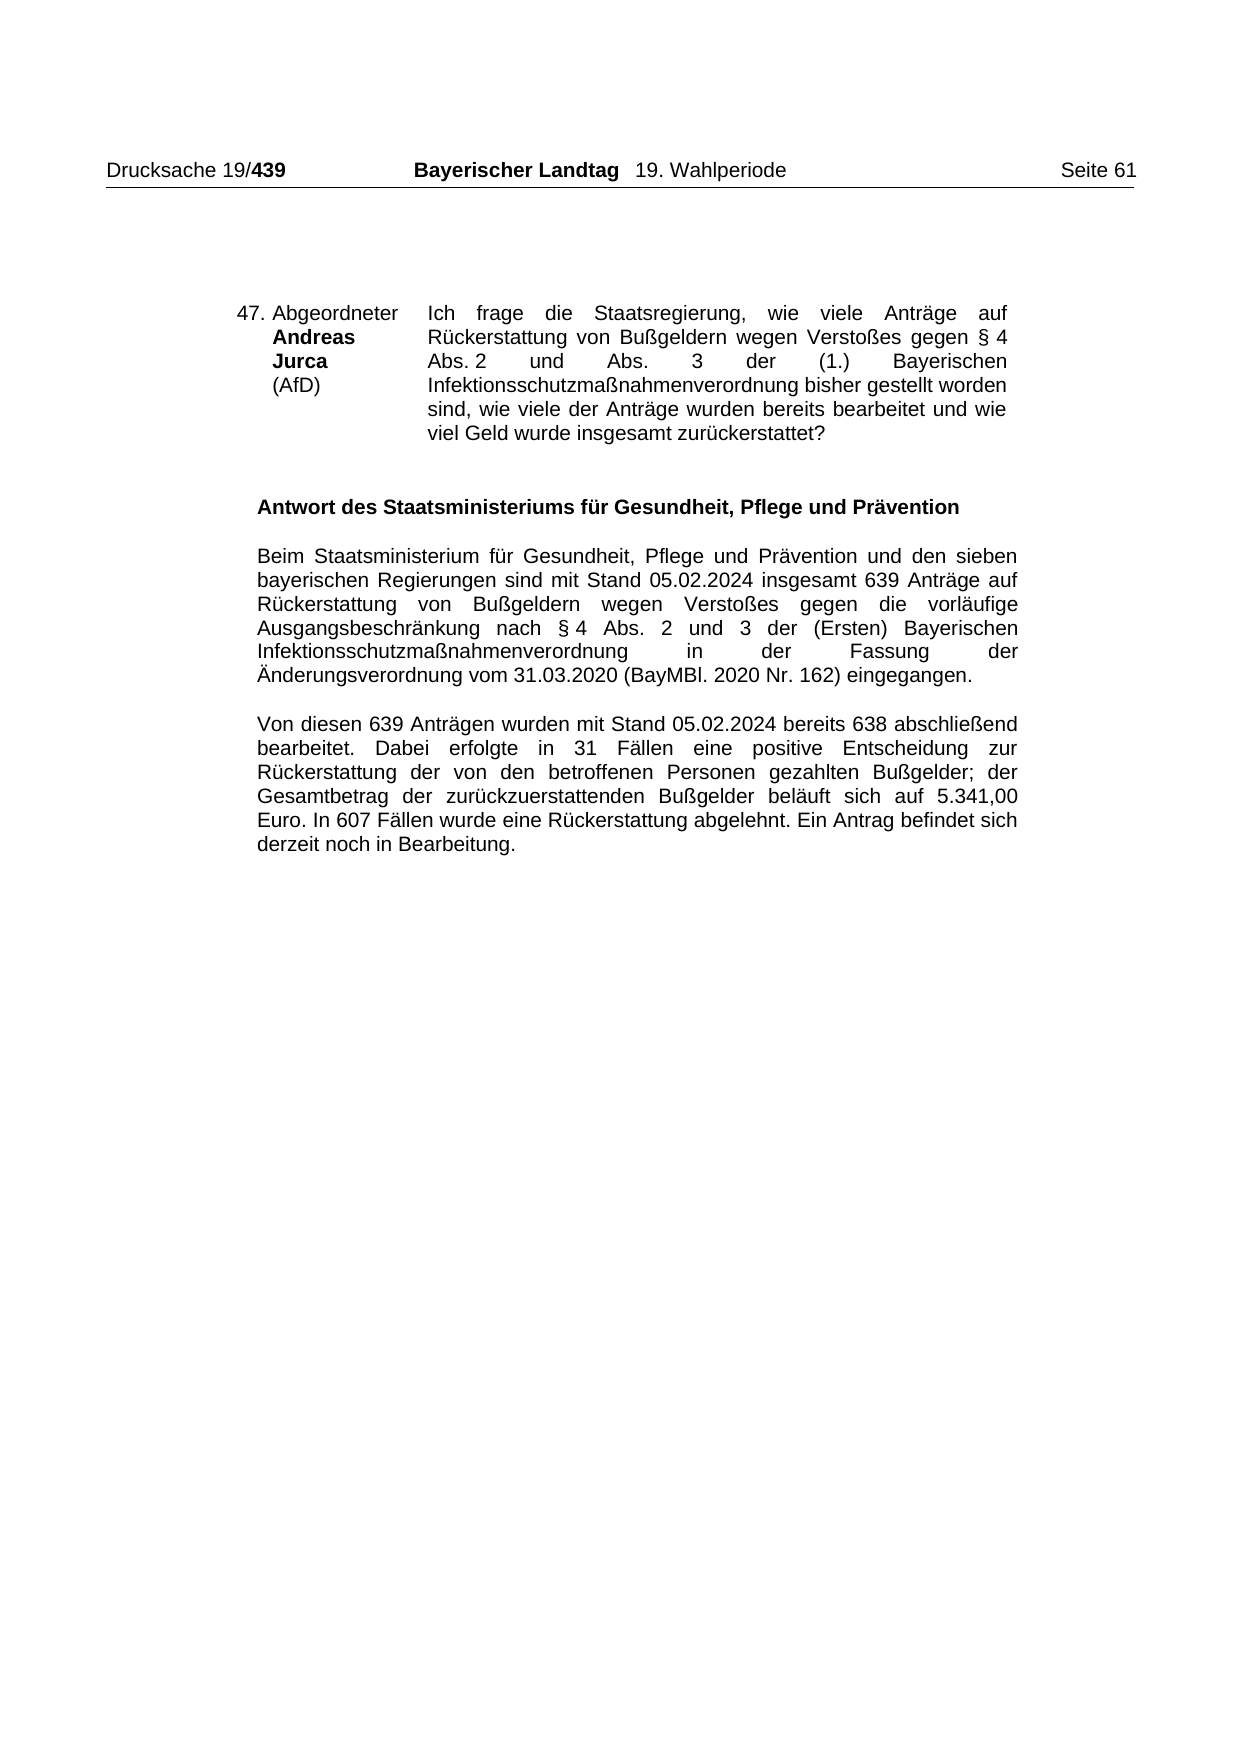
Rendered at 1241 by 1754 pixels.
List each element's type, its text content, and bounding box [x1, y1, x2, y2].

table_header Ich frage die Staatsregierung, wie viele Anträge auf Rückerstattung von Bußgeldern wegen Verstoßes gegen § 4 Abs. 2 und Abs. 3 der (1.) Bayerischen Infektionsschutzmaßnahmenverordnung bisher gestellt worden sind, wie viele der Anträge wurden bereits bearbeitet und wie viel Geld wurde insgesamt zurückerstattet? [416, 226, 1019, 444]
text Antwort des Staatsministeriums für Gesundheit, Pflege und Prävention [257, 494, 1019, 518]
text Beim Staatsministerium für Gesundheit, Pflege und Prävention und den sieben bayerischen Regierungen sind mit Stand 05.02.2024 insgesamt 639 Anträge auf Rückerstattung von Bußgeldern wegen Verstoßes gegen die vorläufige Ausgangsbeschränkung nach § 4 Abs. 2 und 3 der (Ersten) Bayerischen Infektionsschutzmaßnahmenverordnung in der Fassung der Änderungsverordnung vom 31.03.2020 (BayMBl. 2020 Nr. 162) eingegangen. [257, 543, 1019, 687]
text Von diesen 639 Anträgen wurden mit Stand 05.02.2024 bereits 638 abschließend bearbeitet. Dabei erfolgte in 31 Fällen eine positive Entscheidung zur Rückerstattung der von den betroffenen Personen gezahlten Bußgelder; der Gesamtbetrag der zurückzuerstattenden Bußgelder beläuft sich auf 5.341,00 Euro. In 607 Fällen wurde eine Rückerstattung abgelehnt. Ein Antrag befindet sich derzeit noch in Bearbeitung. [257, 712, 1019, 856]
table_header Abgeordneter Andreas Jurca (AfD) [225, 226, 416, 444]
